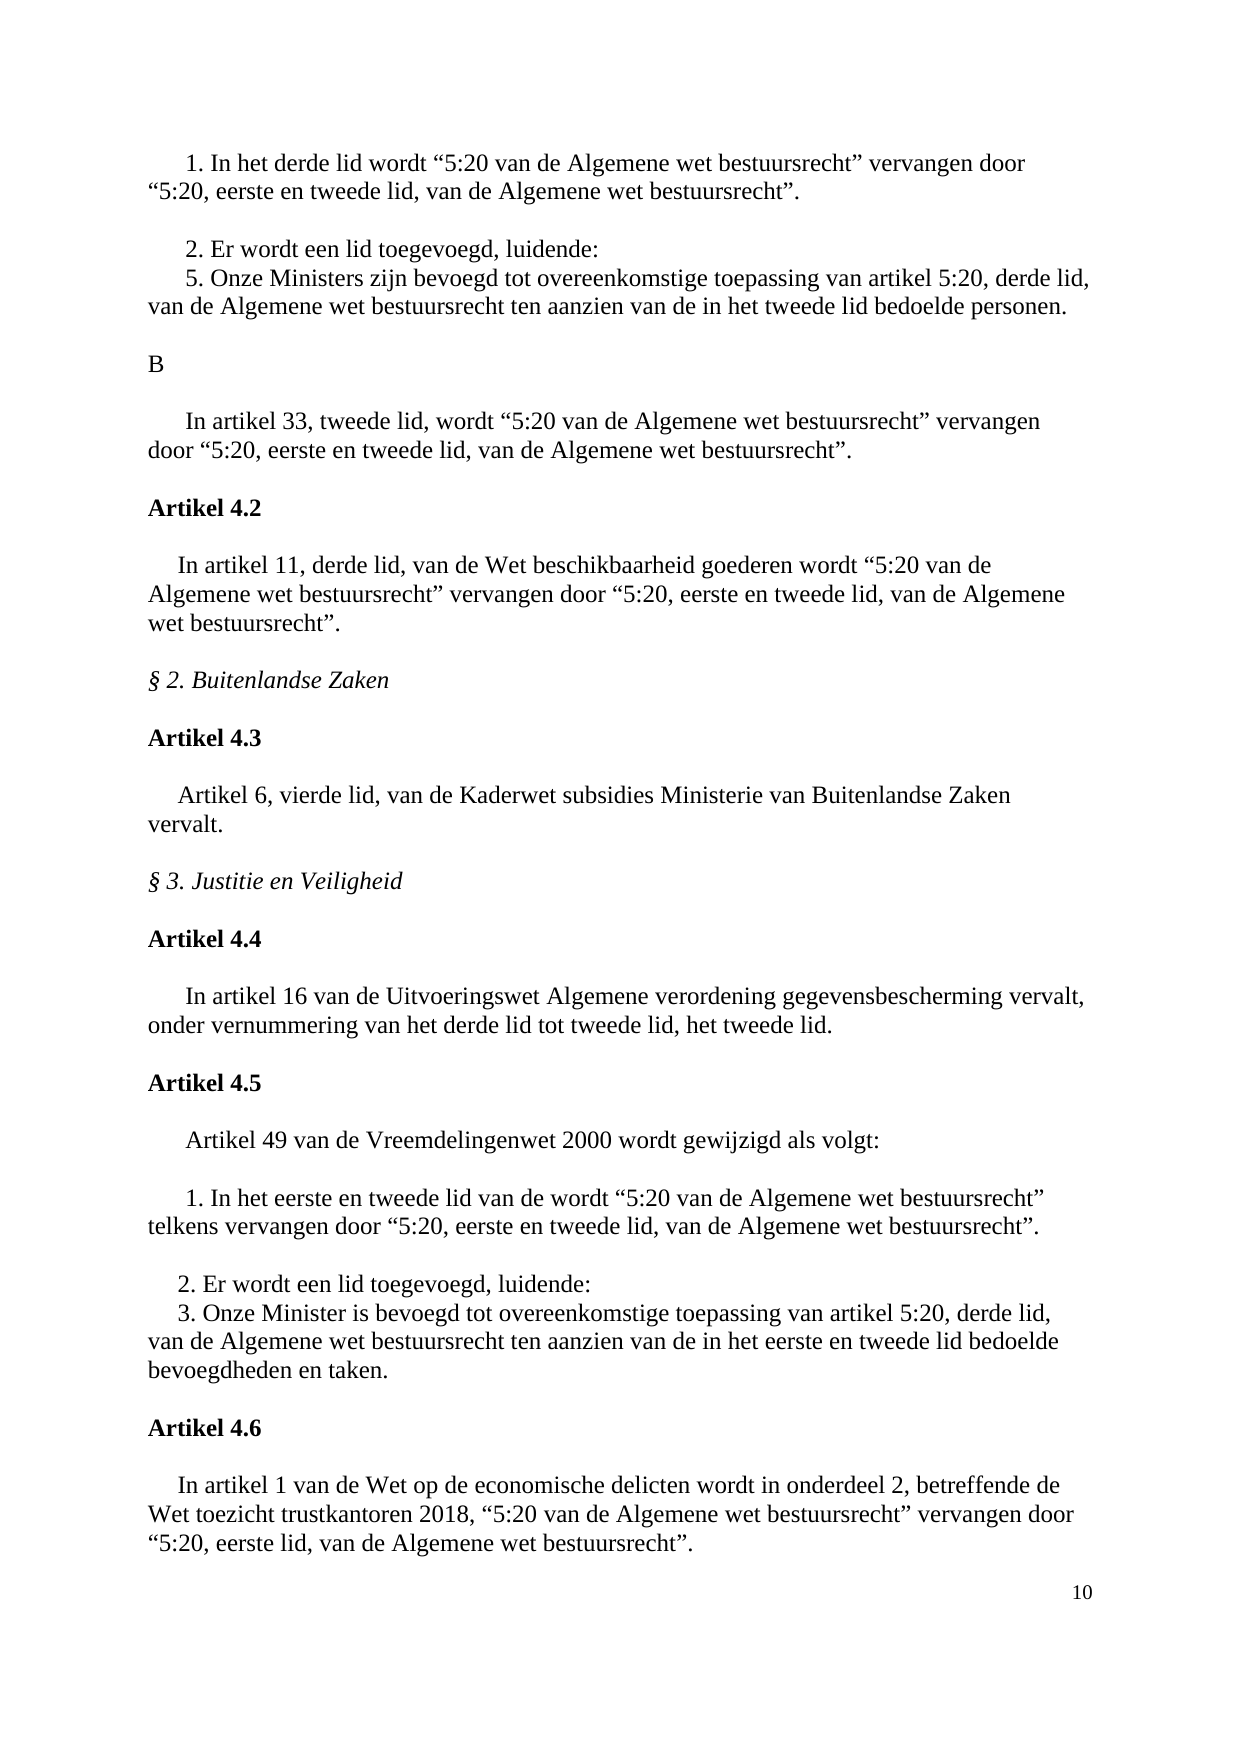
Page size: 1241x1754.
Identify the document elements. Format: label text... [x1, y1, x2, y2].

text 1. In het eerste en tweede lid van de wordt “5:20 van de Algemene wet bestuursrecht” telkens vervangen door “5:20, eerste en tweede lid, van de Algemene wet bestuursrecht”. [148, 1183, 1092, 1240]
text § 3. Justitie en Veiligheid [148, 866, 1092, 895]
text B [148, 349, 1092, 378]
text Artikel 4.2 [148, 493, 1092, 521]
text Artikel 6, vierde lid, van de Kaderwet subsidies Ministerie van Buitenlandse Zaken vervalt. [148, 780, 1092, 838]
text 1. In het derde lid wordt “5:20 van de Algemene wet bestuursrecht” vervangen door “5:20, eerste en tweede lid, van de Algemene wet bestuursrecht”. [148, 148, 1092, 205]
text Artikel 4.6 [148, 1413, 1092, 1441]
text In artikel 1 van de Wet op de economische delicten wordt in onderdeel 2, betreffende de Wet toezicht trustkantoren 2018, “5:20 van de Algemene wet bestuursrecht” vervangen door “5:20, eerste lid, van de Algemene wet bestuursrecht”. [148, 1470, 1092, 1556]
text 2. Er wordt een lid toegevoegd, luidende: [148, 234, 1092, 263]
text 5. Onze Ministers zijn bevoegd tot overeenkomstige toepassing van artikel 5:20, derde lid, van de Algemene wet bestuursrecht ten aanzien van de in het tweede lid bedoelde personen. [148, 263, 1092, 320]
text 2. Er wordt een lid toegevoegd, luidende: [148, 1269, 1092, 1298]
text In artikel 33, tweede lid, wordt “5:20 van de Algemene wet bestuursrecht” vervangen door “5:20, eerste en tweede lid, van de Algemene wet bestuursrecht”. [148, 406, 1092, 464]
text Artikel 49 van de Vreemdelingenwet 2000 wordt gewijzigd als volgt: [148, 1125, 1092, 1154]
text In artikel 16 van de Uitvoeringswet Algemene verordening gegevensbescherming vervalt, onder vernummering van het derde lid tot tweede lid, het tweede lid. [148, 981, 1092, 1039]
text Artikel 4.5 [148, 1068, 1092, 1096]
text 3. Onze Minister is bevoegd tot overeenkomstige toepassing van artikel 5:20, derde lid, van de Algemene wet bestuursrecht ten aanzien van de in het eerste en tweede lid bedoelde bevoegdheden en taken. [148, 1298, 1092, 1384]
text Artikel 4.3 [148, 723, 1092, 751]
text § 2. Buitenlandse Zaken [148, 665, 1092, 694]
text Artikel 4.4 [148, 924, 1092, 953]
text In artikel 11, derde lid, van de Wet beschikbaarheid goederen wordt “5:20 van de Algemene wet bestuursrecht” vervangen door “5:20, eerste en tweede lid, van de Algemene wet bestuursrecht”. [148, 550, 1092, 636]
